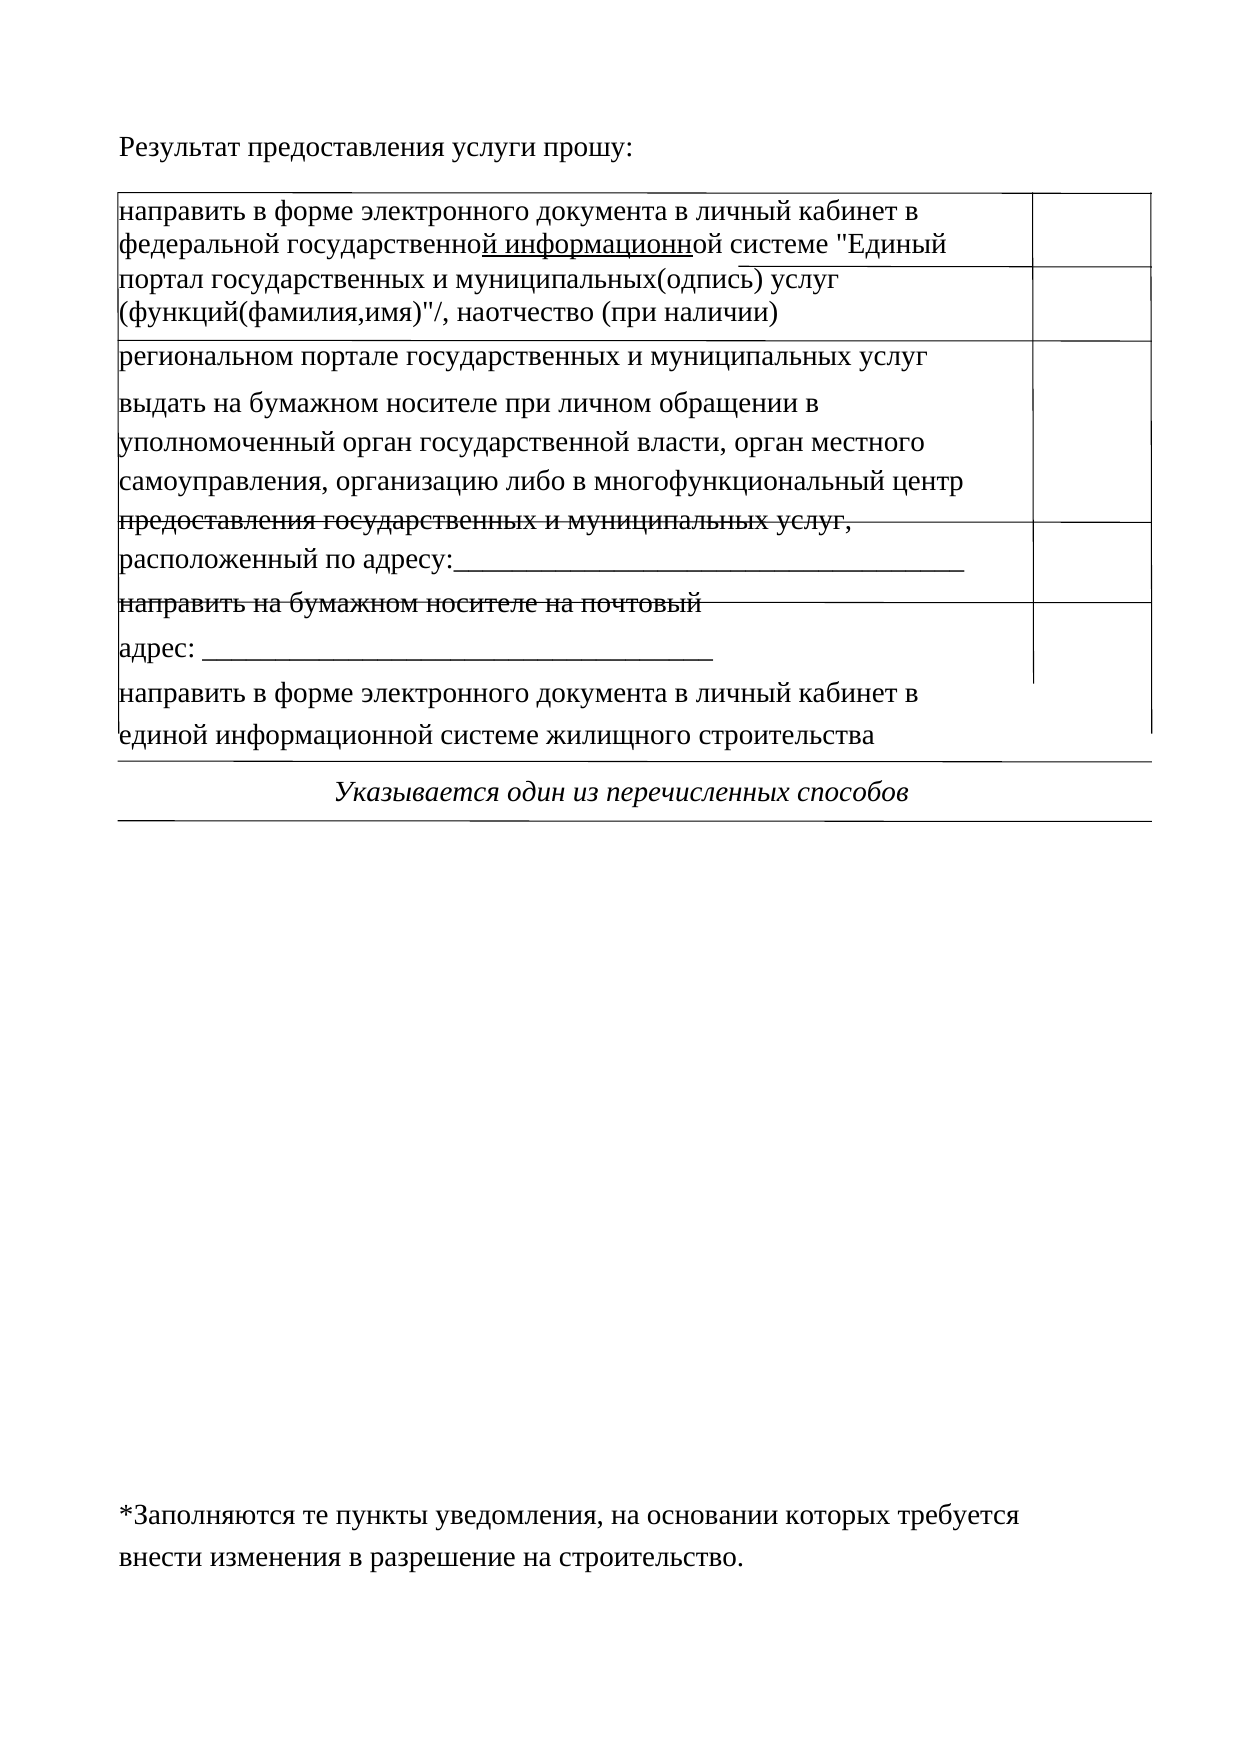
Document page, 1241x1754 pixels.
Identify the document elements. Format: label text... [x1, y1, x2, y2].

text направить на бумажном носителе на почтовый адрес: ___________________________________ [119, 585, 723, 664]
text региональном портале государственных и муниципальных услуг [119, 338, 1119, 371]
text федеральной государственной информационной системе "Единый [119, 226, 1119, 260]
text портал государственных и муниципальных(одпись) услуг (функций(фамилия,имя)"/, наотчество (при наличии) [119, 261, 1119, 328]
text направить в форме электронного документа в личный кабинет в единой информационной системе жилищного строительства [119, 675, 929, 751]
text направить в форме электронного документа в личный кабинет в [119, 193, 1119, 226]
text *Заполняются те пункты уведомления, на основании которых требуется внести изменения в разрешение на строительство. [119, 1497, 1110, 1573]
text Указывается один из перечисленных способов [119, 774, 1123, 808]
text выдать на бумажном носителе при личном обращении в уполномоченный орган государственной власти, орган местного самоуправления, организацию либо в многофункциональный центр предоставления государственных и муниципальных услуг, расположенный по адресу:___________________________________ [119, 385, 975, 575]
text Результат предоставления услуги прошу: [119, 129, 1119, 163]
